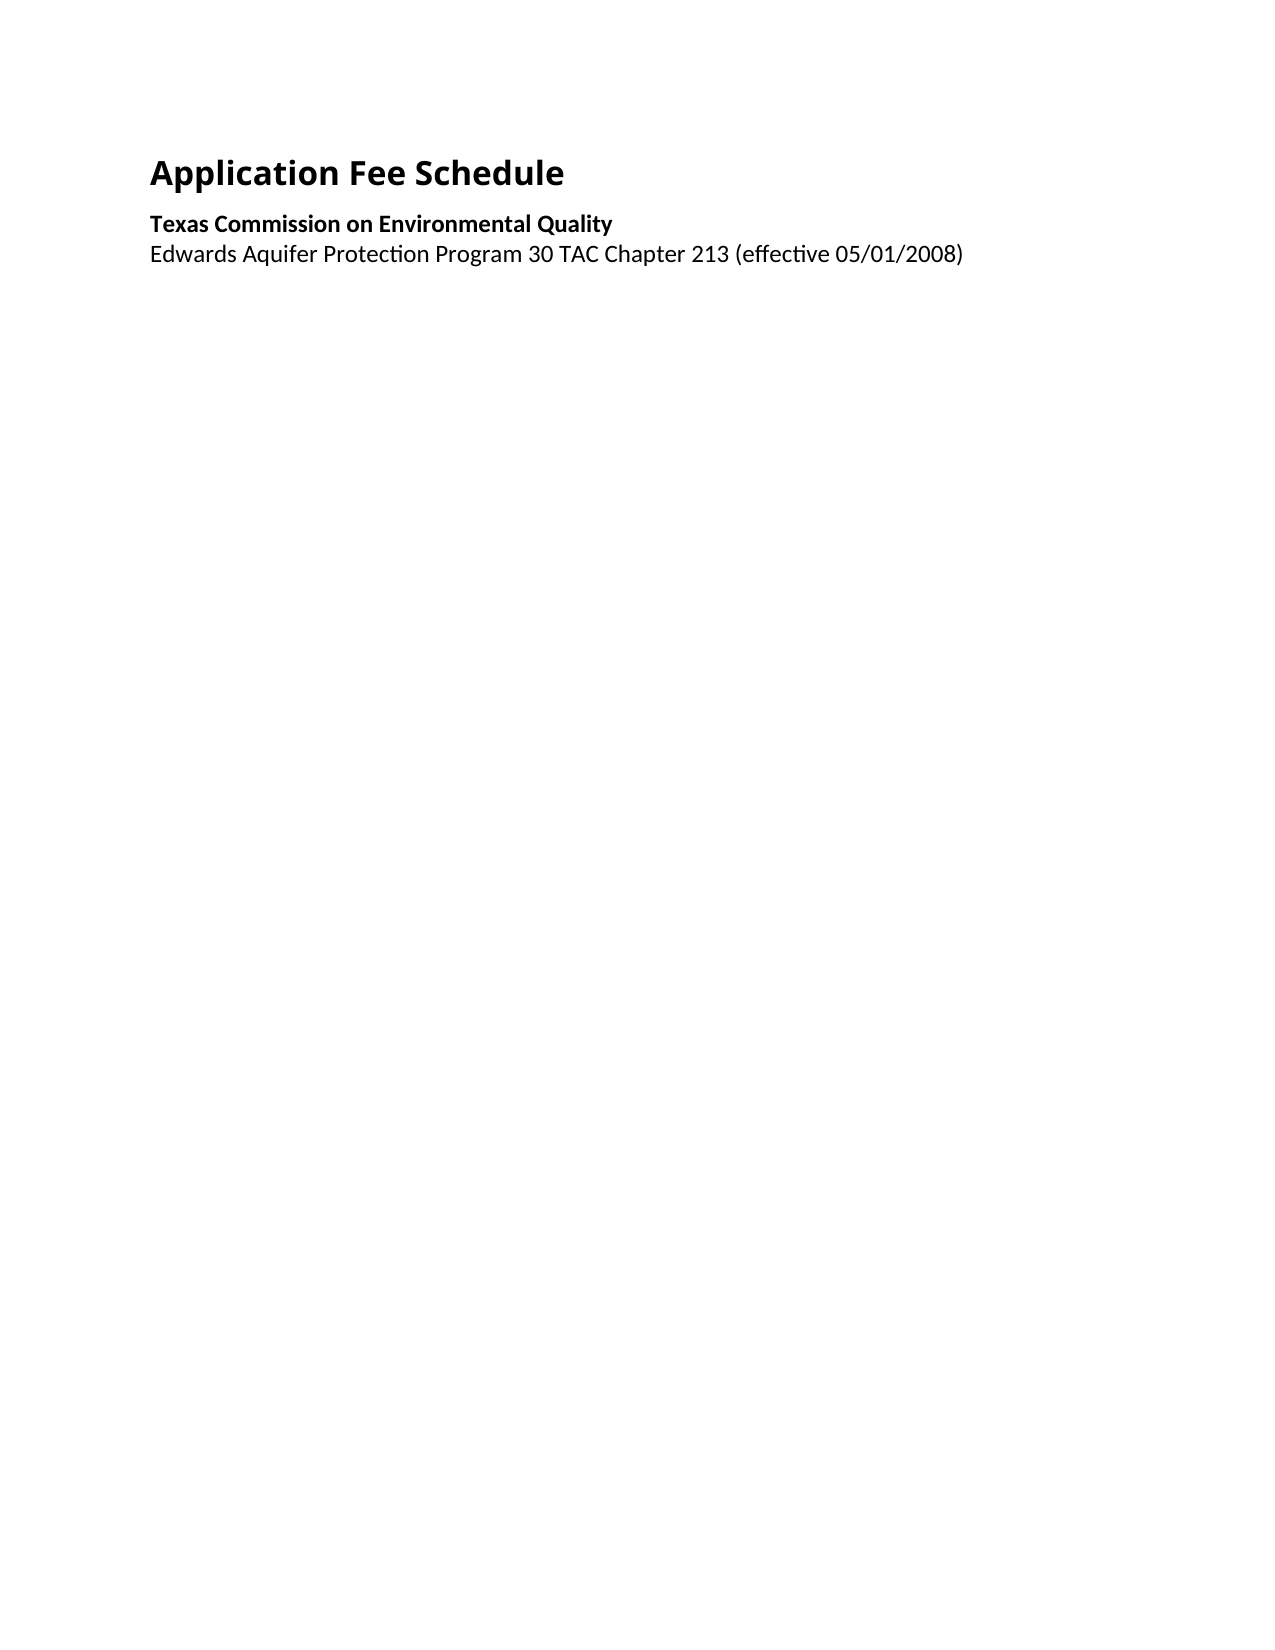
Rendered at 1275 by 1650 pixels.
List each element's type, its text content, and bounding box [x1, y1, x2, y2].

subtitle Application Fee Schedule [150, 150, 1125, 195]
list Edwards Aquifer Protection Program 30 TAC Chapter 213 (effective 05/01/2008) [150, 238, 1125, 269]
list Texas Commission on Environmental Quality [150, 208, 1125, 238]
